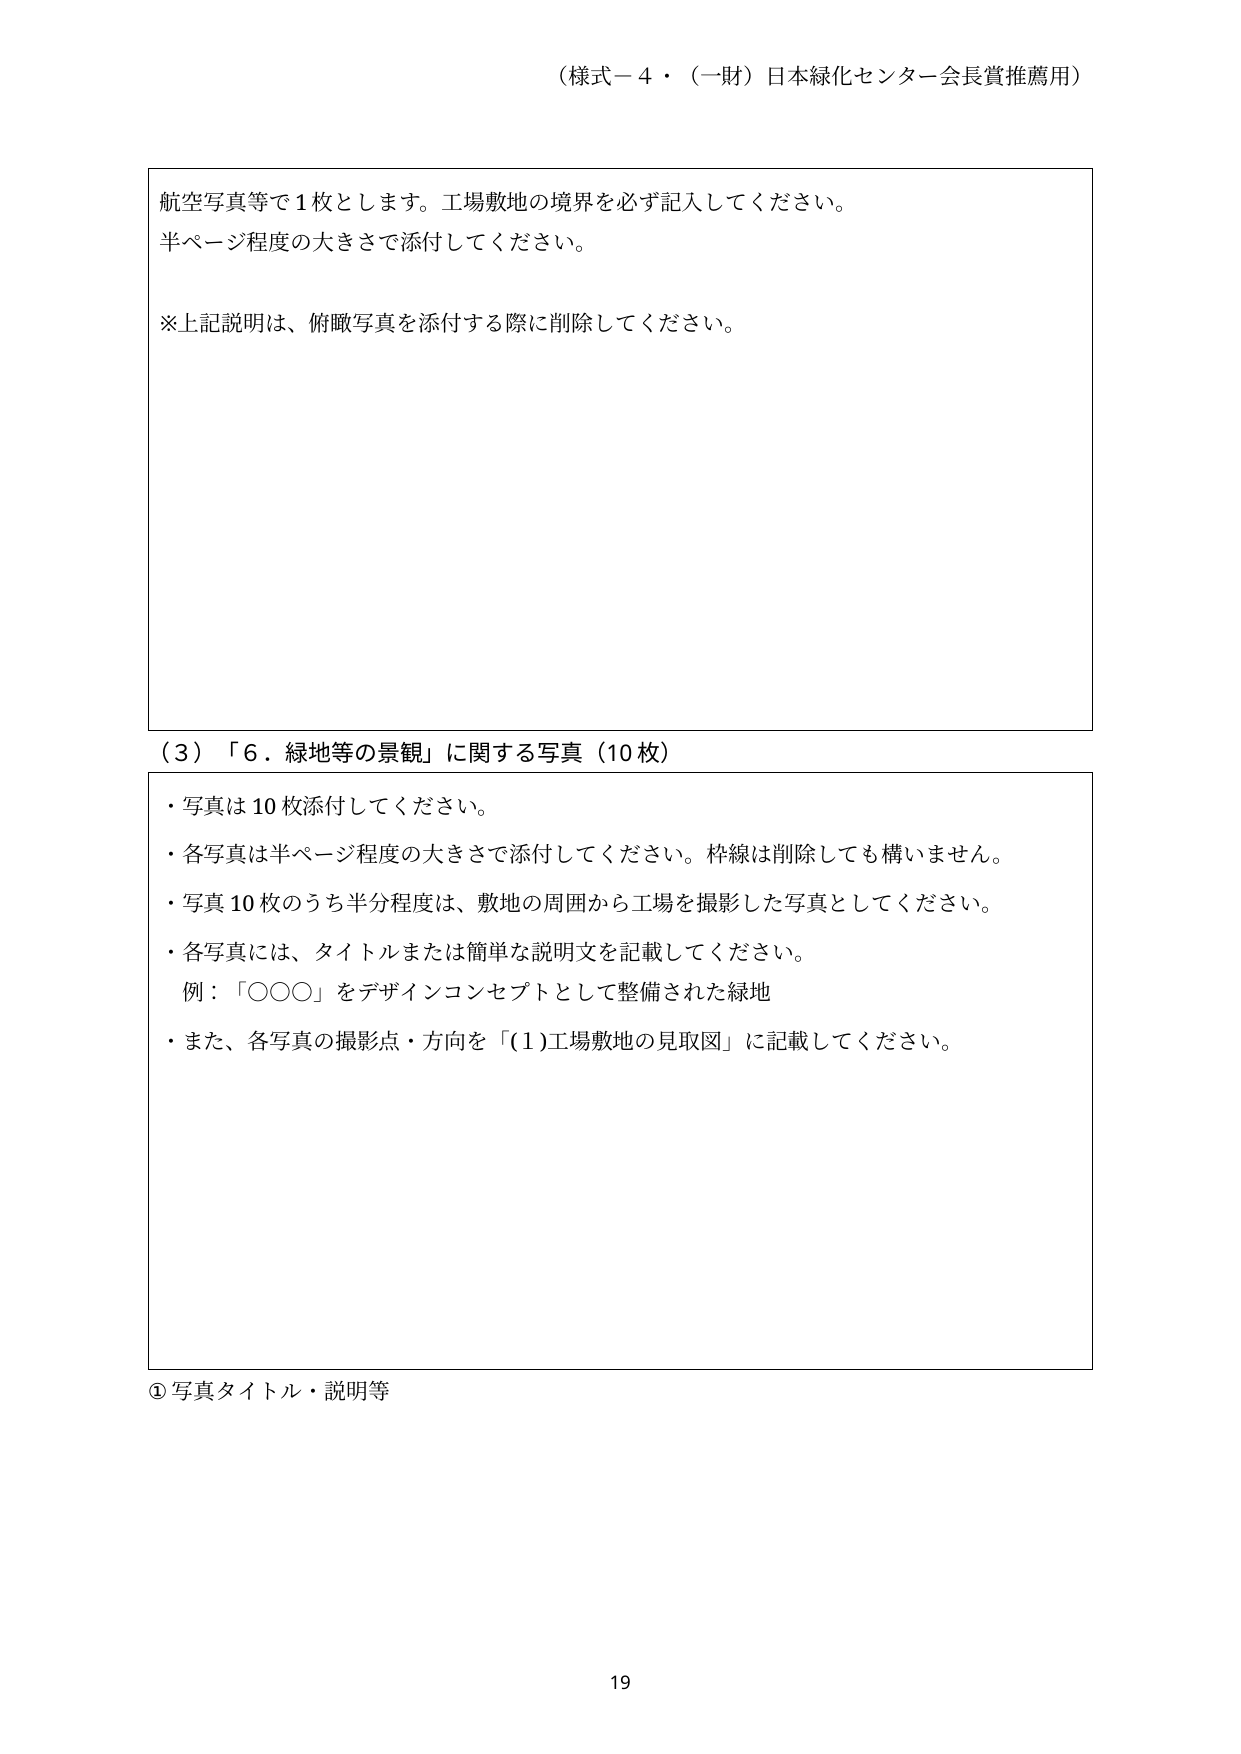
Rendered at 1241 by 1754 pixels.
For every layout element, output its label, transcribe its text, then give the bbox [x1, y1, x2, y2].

text （３）「６．緑地等の景観」に関する写真（10枚） [148, 731, 1092, 772]
text ①写真タイトル・説明等 [148, 1370, 1092, 1411]
table_header 航空写真等で1枚とします。工場敷地の境界を必ず記入してください。 半ページ程度の大きさで添付してください。 ※上記説明は、俯瞰写真を添付する際に削除してください。 [149, 169, 1092, 730]
table_header ・写真は10枚添付してください。 ・各写真は半ページ程度の大きさで添付してください。枠線は削除しても構いません。 ・写真10枚のうち半分程度は、敷地の周囲から工場を撮影した写真としてください。 ・各写真には、タイトルまたは簡単な説明文を記載してください。 例：「○○○」をデザインコンセプトとして整備された緑地 ・また、各写真の撮影点・方向を「(１)工場敷地の見取図」に記載してください。 [149, 773, 1092, 1369]
